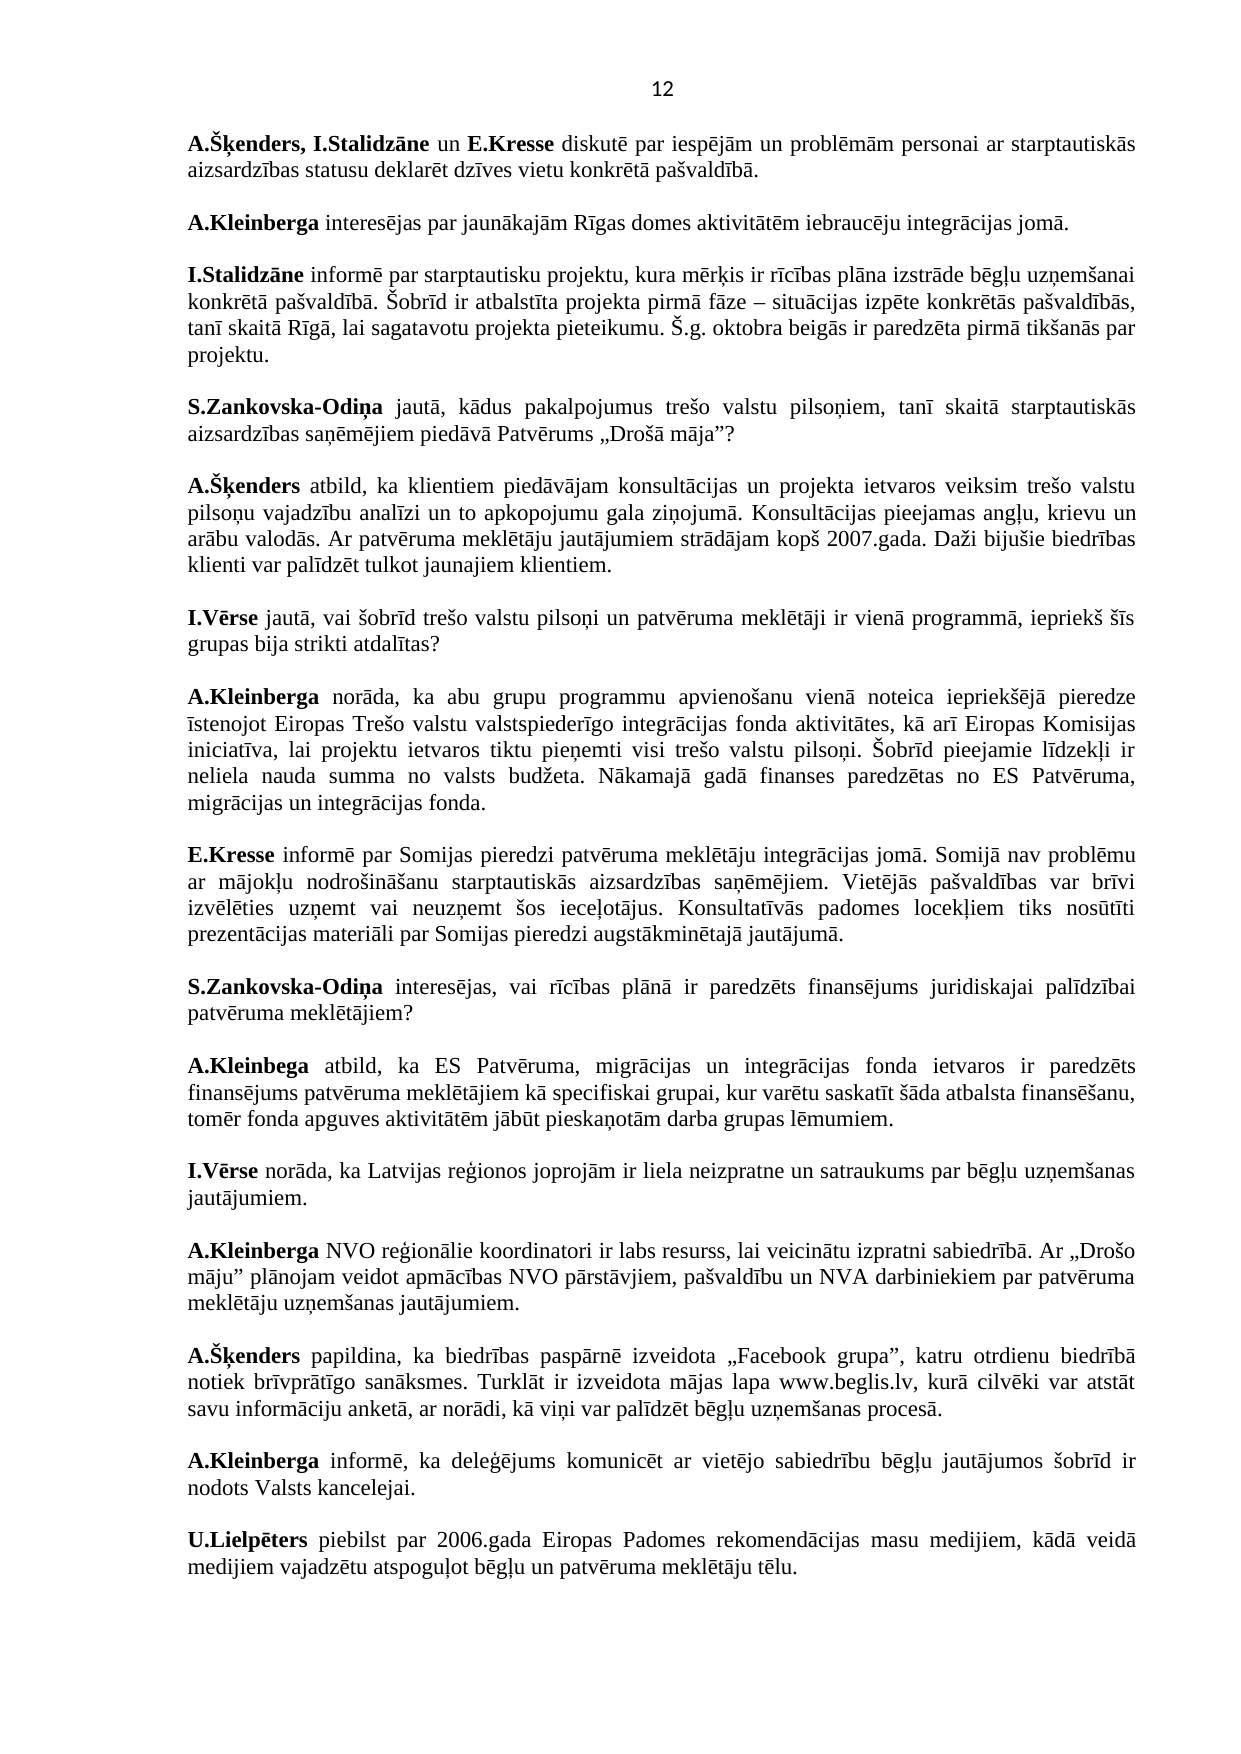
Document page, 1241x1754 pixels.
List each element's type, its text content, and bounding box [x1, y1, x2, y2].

text A.Šķenders papildina, ka biedrības paspārnē izveidota „Facebook grupa”, katru otrdienu biedrībā notiek brīvprātīgo sanāksmes. Turklāt ir izveidota mājas lapa www.beglis.lv, kurā cilvēki var atstāt savu informāciju anketā, ar norādi, kā viņi var palīdzēt bēgļu uzņemšanas procesā. [187, 1342, 1137, 1421]
text A.Šķenders atbild, ka klientiem piedāvājam konsultācijas un projekta ietvaros veiksim trešo valstu pilsoņu vajadzību analīzi un to apkopojumu gala ziņojumā. Konsultācijas pieejamas angļu, krievu un arābu valodās. Ar patvēruma meklētāju jautājumiem strādājam kopš 2007.gada. Daži bijušie biedrības klienti var palīdzēt tulkot jaunajiem klientiem. [187, 472, 1137, 578]
text I.Stalidzāne informē par starptautisku projektu, kura mērķis ir rīcības plāna izstrāde bēgļu uzņemšanai konkrētā pašvaldībā. Šobrīd ir atbalstīta projekta pirmā fāze – situācijas izpēte konkrētās pašvaldībās, tanī skaitā Rīgā, lai sagatavotu projekta pieteikumu. Š.g. oktobra beigās ir paredzēta pirmā tikšanās par projektu. [187, 262, 1137, 367]
text I.Vērse jautā, vai šobrīd trešo valstu pilsoņi un patvēruma meklētāji ir vienā programmā, iepriekš šīs grupas bija strikti atdalītas? [187, 604, 1137, 657]
text E.Kresse informē par Somijas pieredzi patvēruma meklētāju integrācijas jomā. Somijā nav problēmu ar mājokļu nodrošināšanu starptautiskās aizsardzības saņēmējiem. Vietējās pašvaldības var brīvi izvēlēties uzņemt vai neuzņemt šos ieceļotājus. Konsultatīvās padomes locekļiem tiks nosūtīti prezentācijas materiāli par Somijas pieredzi augstākminētajā jautājumā. [187, 841, 1137, 947]
text U.Lielpēters piebilst par 2006.gada Eiropas Padomes rekomendācijas masu medijiem, kādā veidā medijiem vajadzētu atspoguļot bēgļu un patvēruma meklētāju tēlu. [187, 1527, 1137, 1579]
text A.Kleinbega atbild, ka ES Patvēruma, migrācijas un integrācijas fonda ietvaros ir paredzēts finansējums patvēruma meklētājiem kā specifiskai grupai, kur varētu saskatīt šāda atbalsta finansēšanu, tomēr fonda apguves aktivitātēm jābūt pieskaņotām darba grupas lēmumiem. [187, 1052, 1137, 1131]
text A.Kleinberga informē, ka deleģējums komunicēt ar vietējo sabiedrību bēgļu jautājumos šobrīd ir nodots Valsts kancelejai. [187, 1447, 1137, 1500]
text S.Zankovska-Odiņa jautā, kādus pakalpojumus trešo valstu pilsoņiem, tanī skaitā starptautiskās aizsardzības saņēmējiem piedāvā Patvērums „Drošā māja”? [187, 393, 1137, 446]
text A.Kleinberga NVO reģionālie koordinatori ir labs resurss, lai veicinātu izpratni sabiedrībā. Ar „Drošo māju” plānojam veidot apmācības NVO pārstāvjiem, pašvaldību un NVA darbiniekiem par patvēruma meklētāju uzņemšanas jautājumiem. [187, 1237, 1137, 1316]
text A.Kleinberga interesējas par jaunākajām Rīgas domes aktivitātēm iebraucēju integrācijas jomā. [187, 209, 1137, 235]
text A.Šķenders, I.Stalidzāne un E.Kresse diskutē par iespējām un problēmām personai ar starptautiskās aizsardzības statusu deklarēt dzīves vietu konkrētā pašvaldībā. [187, 130, 1137, 182]
text I.Vērse norāda, ka Latvijas reģionos joprojām ir liela neizpratne un satraukums par bēgļu uzņemšanas jautājumiem. [187, 1158, 1137, 1210]
text S.Zankovska-Odiņa interesējas, vai rīcības plānā ir paredzēts finansējums juridiskajai palīdzībai patvēruma meklētājiem? [187, 973, 1137, 1026]
text A.Kleinberga norāda, ka abu grupu programmu apvienošanu vienā noteica iepriekšējā pieredze īstenojot Eiropas Trešo valstu valstspiederīgo integrācijas fonda aktivitātes, kā arī Eiropas Komisijas iniciatīva, lai projektu ietvaros tiktu pieņemti visi trešo valstu pilsoņi. Šobrīd pieejamie līdzekļi ir neliela nauda summa no valsts budžeta. Nākamajā gadā finanses paredzētas no ES Patvēruma, migrācijas un integrācijas fonda. [187, 683, 1137, 815]
